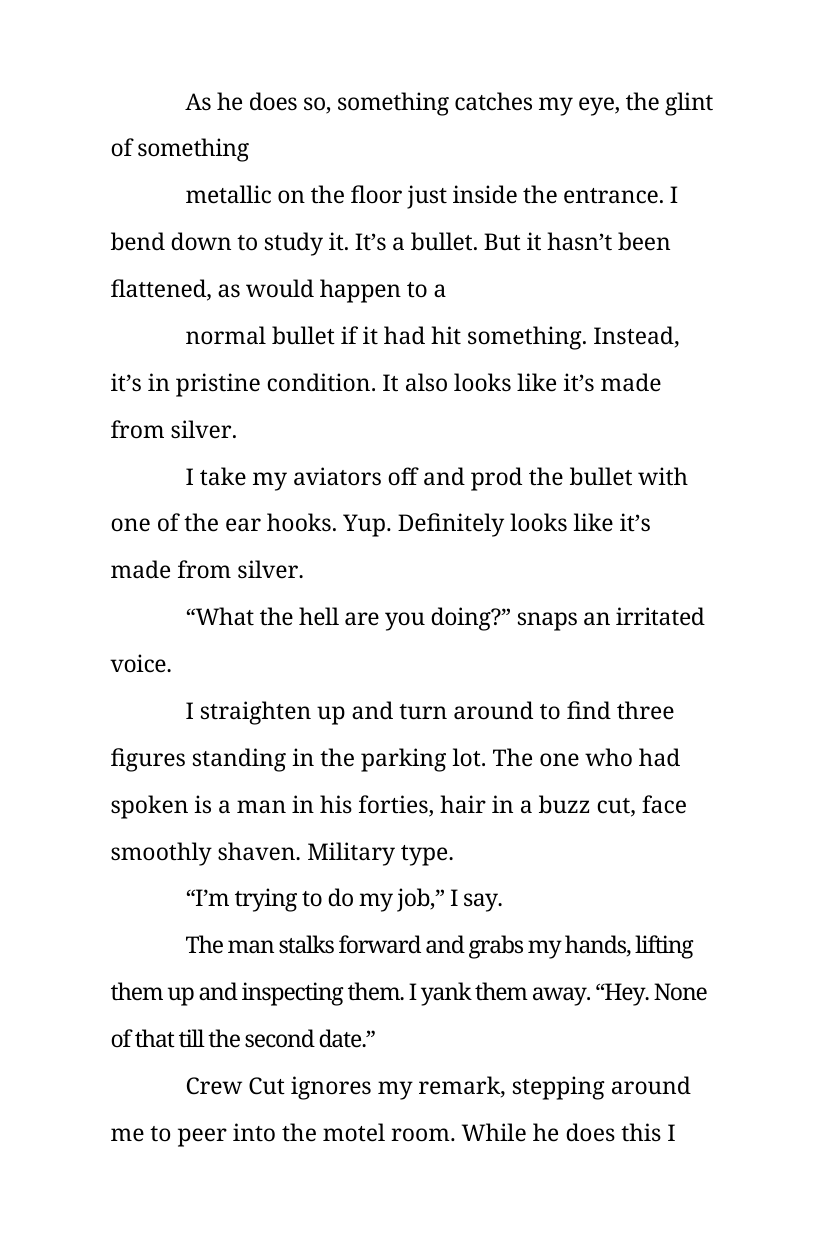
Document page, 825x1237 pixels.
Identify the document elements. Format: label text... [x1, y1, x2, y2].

text “What the hell are you doing?” snaps an irritated voice. [110, 601, 716, 679]
text I straighten up and turn around to find three figures standing in the parking lot. The one who had spoken is a man in his forties, hair in a buzz cut, face smoothly shaven. Military type. [110, 695, 716, 867]
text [110, 1070, 716, 1148]
text “I’m trying to do my job,” I say. [110, 882, 716, 913]
text I take my aviators off and prod the bullet with one of the ear hooks. Yup. Definitely looks like it’s made from silver. [110, 460, 716, 585]
text As he does so, something catches my eye, the glint of something [110, 85, 716, 163]
text normal bullet if it had hit something. Instead, it’s in pristine condition. It also looks like it’s made from silver. [110, 320, 716, 445]
text metallic on the floor just inside the entrance. I bend down to study it. It’s a bullet. But it hasn’t been flattened, as would happen to a [110, 179, 716, 304]
text The man stalks forward and grabs my hands, lifting them up and inspecting them. I yank them away. “Hey. None of that till the second date.” [110, 929, 716, 1054]
